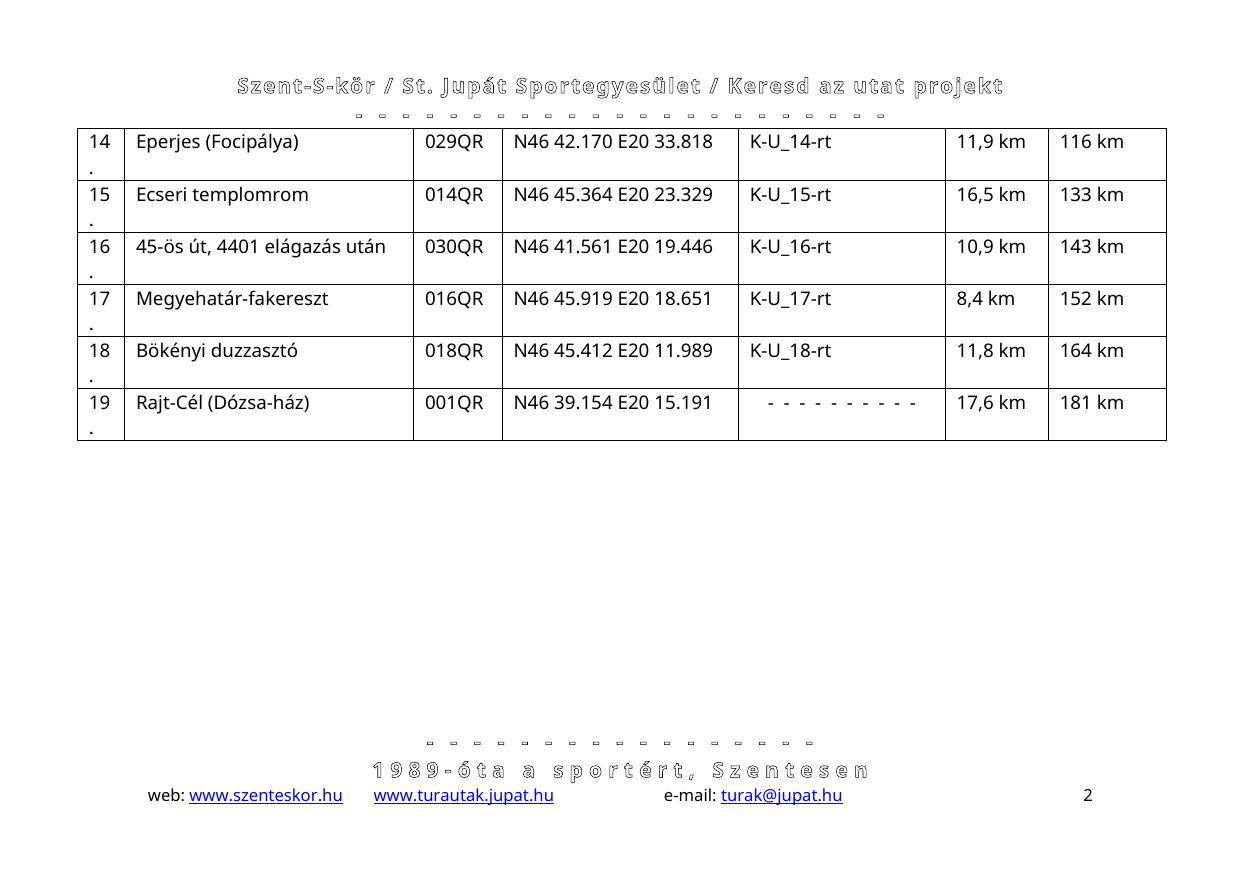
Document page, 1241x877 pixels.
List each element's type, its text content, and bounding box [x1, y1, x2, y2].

table_cell 17. [78, 285, 124, 336]
table_cell 164 km [1049, 337, 1166, 388]
table_cell 143 km [1049, 233, 1166, 284]
table_cell - - - - - - - - - - [739, 389, 945, 440]
table_cell 029QR [414, 129, 502, 180]
table_cell 116 km [1049, 129, 1166, 180]
table_cell 181 km [1049, 389, 1166, 440]
table_cell K-U_14-rt [739, 129, 945, 180]
table_cell N46 42.170 E20 33.818 [503, 129, 738, 180]
table_cell 16,5 km [946, 181, 1048, 232]
table_cell Bökényi duzzasztó [125, 337, 413, 388]
table_cell 030QR [414, 233, 502, 284]
table_cell N46 41.561 E20 19.446 [503, 233, 738, 284]
table_cell Megyehatár-fakereszt [125, 285, 413, 336]
table_cell Rajt-Cél (Dózsa-ház) [125, 389, 413, 440]
table_cell N46 45.919 E20 18.651 [503, 285, 738, 336]
table_cell N46 45.412 E20 11.989 [503, 337, 738, 388]
table_cell 001QR [414, 389, 502, 440]
table_cell 45-ös út, 4401 elágazás után [125, 233, 413, 284]
table_cell Ecseri templomrom [125, 181, 413, 232]
table_cell K-U_18-rt [739, 337, 945, 388]
table_cell K-U_16-rt [739, 233, 945, 284]
table_cell 10,9 km [946, 233, 1048, 284]
table_cell 152 km [1049, 285, 1166, 336]
table_cell N46 45.364 E20 23.329 [503, 181, 738, 232]
table_cell 016QR [414, 285, 502, 336]
table_cell 14. [78, 129, 124, 180]
table_cell N46 39.154 E20 15.191 [503, 389, 738, 440]
table_cell K-U_15-rt [739, 181, 945, 232]
table_cell 014QR [414, 181, 502, 232]
table_cell 11,9 km [946, 129, 1048, 180]
table_cell 8,4 km [946, 285, 1048, 336]
table_cell K-U_17-rt [739, 285, 945, 336]
table_cell 18. [78, 337, 124, 388]
table_cell 19. [78, 389, 124, 440]
table_cell Eperjes (Focipálya) [125, 129, 413, 180]
table_cell 15. [78, 181, 124, 232]
table_cell 16. [78, 233, 124, 284]
table_cell 17,6 km [946, 389, 1048, 440]
table_cell 133 km [1049, 181, 1166, 232]
table_cell 018QR [414, 337, 502, 388]
table_cell 11,8 km [946, 337, 1048, 388]
